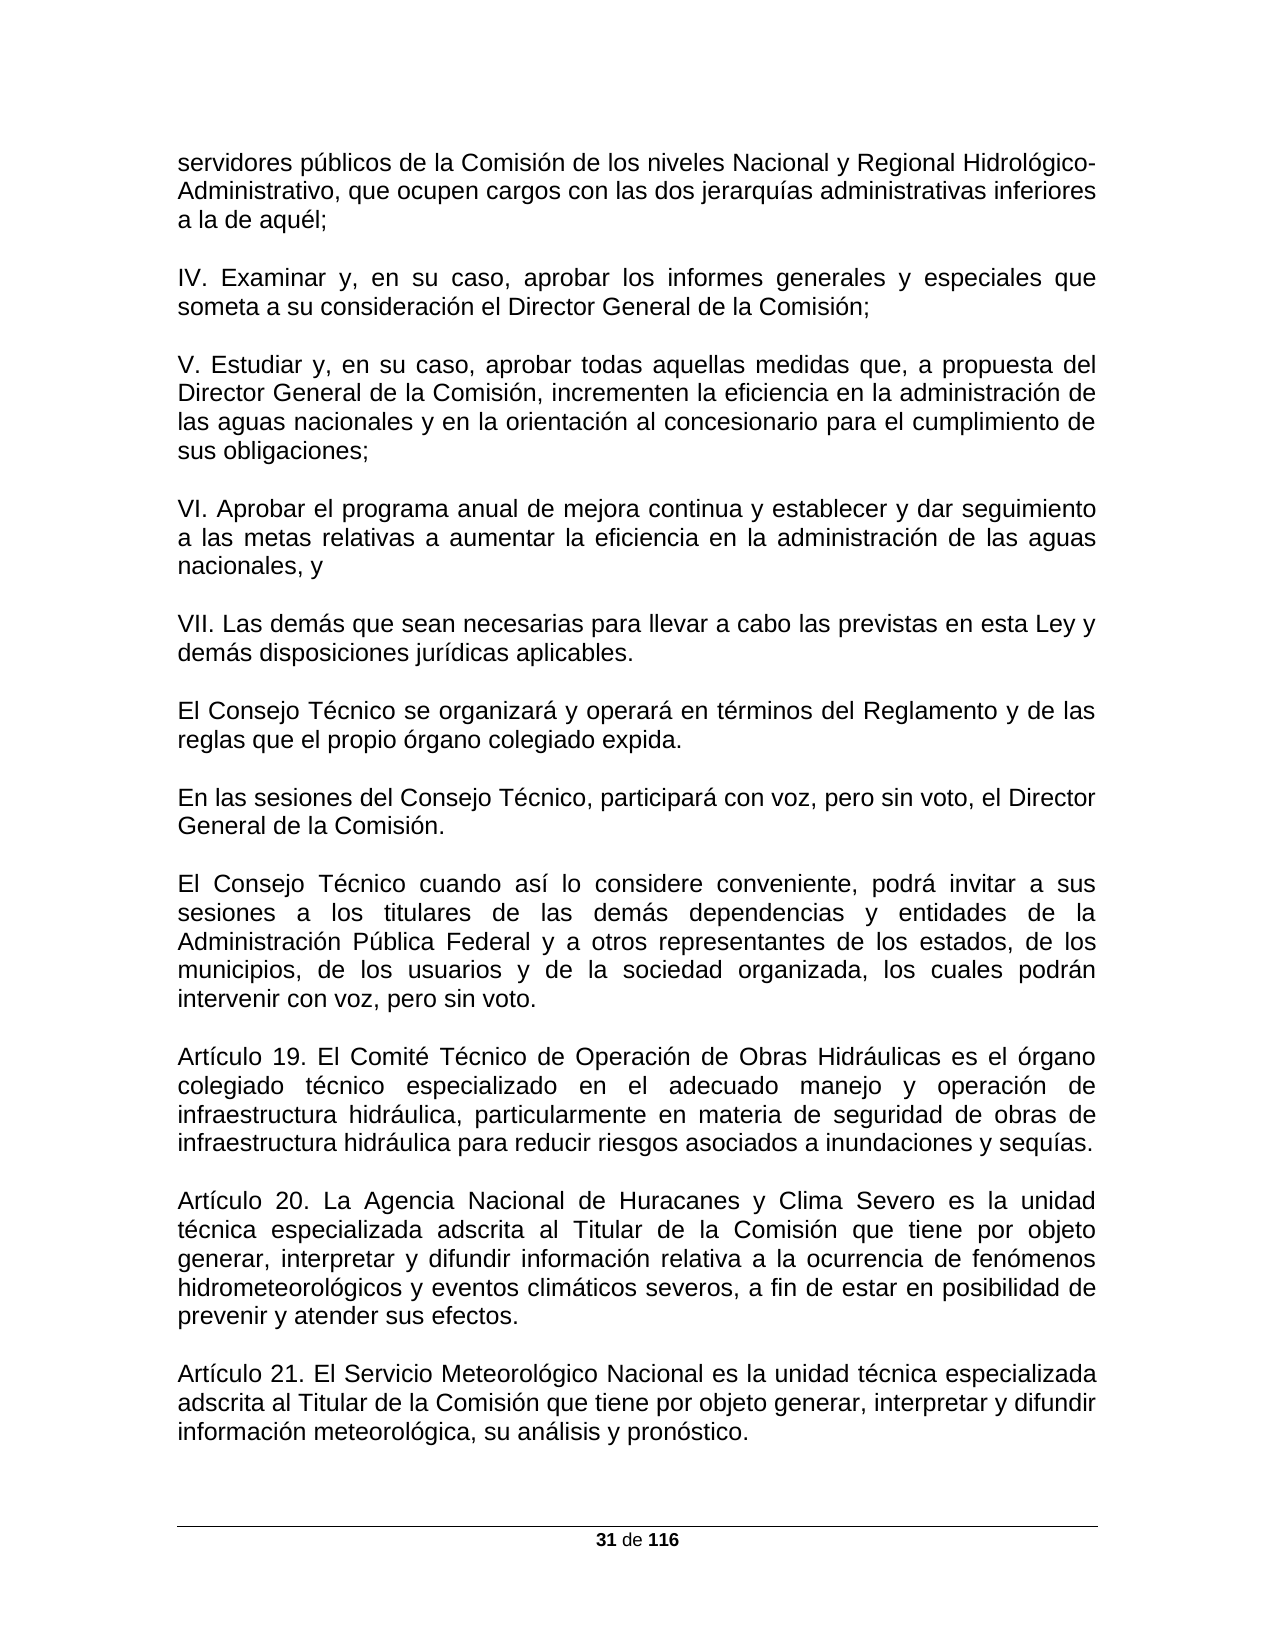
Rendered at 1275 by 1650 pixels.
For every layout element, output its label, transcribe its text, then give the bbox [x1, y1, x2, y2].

text Artículo 19. El Comité Técnico de Operación de Obras Hidráulicas es el órgano colegiado técnico especializado en el adecuado manejo y operación de infraestructura hidráulica, particularmente en materia de seguridad de obras de infraestructura hidráulica para reducir riesgos asociados a inundaciones y sequías. [177, 1042, 1098, 1157]
text IV. Examinar y, en su caso, aprobar los informes generales y especiales que someta a su consideración el Director General de la Comisión; [177, 263, 1098, 321]
text El Consejo Técnico cuando así lo considere conveniente, podrá invitar a sus sesiones a los titulares de las demás dependencias y entidades de la Administración Pública Federal y a otros representantes de los estados, de los municipios, de los usuarios y de la sociedad organizada, los cuales podrán intervenir con voz, pero sin voto. [177, 869, 1098, 1013]
text VI. Aprobar el programa anual de mejora continua y establecer y dar seguimiento a las metas relativas a aumentar la eficiencia en la administración de las aguas nacionales, y [177, 494, 1098, 580]
text El Consejo Técnico se organizará y operará en términos del Reglamento y de las reglas que el propio órgano colegiado expida. [177, 696, 1098, 753]
text Artículo 20. La Agencia Nacional de Huracanes y Clima Severo es la unidad técnica especializada adscrita al Titular de la Comisión que tiene por objeto generar, interpretar y difundir información relativa a la ocurrencia de fenómenos hidrometeorológicos y eventos climáticos severos, a fin de estar en posibilidad de prevenir y atender sus efectos. [177, 1186, 1098, 1330]
text V. Estudiar y, en su caso, aprobar todas aquellas medidas que, a propuesta del Director General de la Comisión, incrementen la eficiencia en la administración de las aguas nacionales y en la orientación al concesionario para el cumplimiento de sus obligaciones; [177, 350, 1098, 465]
text VII. Las demás que sean necesarias para llevar a cabo las previstas en esta Ley y demás disposiciones jurídicas aplicables. [177, 609, 1098, 667]
text Artículo 21. El Servicio Meteorológico Nacional es la unidad técnica especializada adscrita al Titular de la Comisión que tiene por objeto generar, interpretar y difundir información meteorológica, su análisis y pronóstico. [177, 1359, 1098, 1446]
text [177, 148, 1098, 234]
text En las sesiones del Consejo Técnico, participará con voz, pero sin voto, el Director General de la Comisión. [177, 783, 1098, 840]
